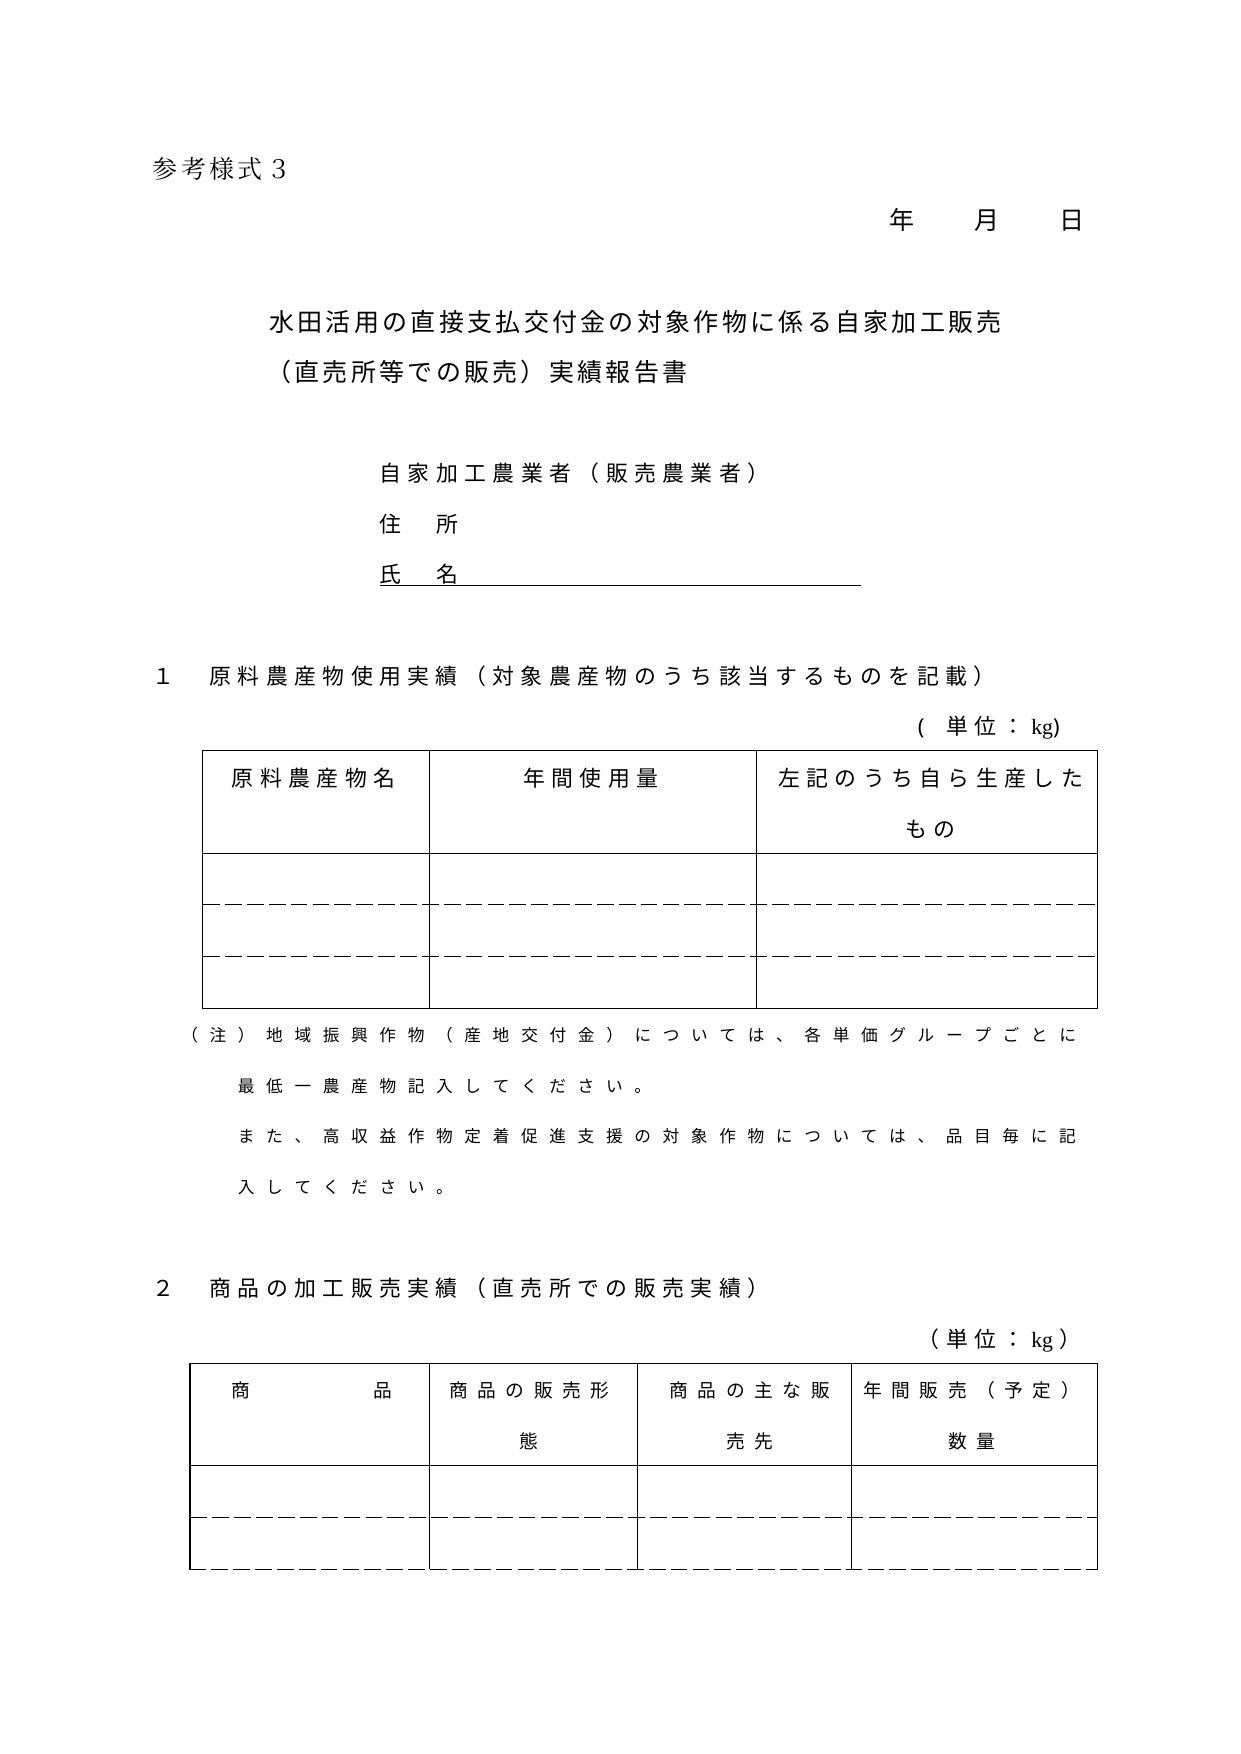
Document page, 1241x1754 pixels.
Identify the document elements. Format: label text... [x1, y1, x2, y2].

table_header 商品の主な販売先 [638, 1364, 851, 1465]
table_cell [757, 854, 1097, 904]
table_cell [430, 904, 756, 956]
table_cell [430, 956, 756, 1008]
table_cell [191, 1466, 429, 1517]
table_header 年間使用量 [430, 751, 756, 853]
text 氏 名 [153, 548, 1088, 598]
table_cell [852, 1517, 1097, 1569]
table_cell [203, 904, 429, 956]
text （注）地域振興作物（産地交付金）については、各単価グループごとに最低一農産物記入してください。 また、高収益作物定着促進支援の対象作物については、品目毎に記入してください。 [178, 1009, 1088, 1211]
table_header 商品の販売形態 [430, 1364, 637, 1465]
table_cell [191, 1517, 429, 1569]
text 水田活用の直接支払交付金の対象作物に係る自家加工販売 [228, 295, 1037, 345]
table_cell [430, 1466, 637, 1517]
text （直売所等での販売）実績報告書 [228, 345, 1037, 396]
text １ 原料農産物使用実績（対象農産物のうち該当するものを記載） [153, 649, 1088, 700]
text 参考様式３ [153, 143, 1088, 193]
table_cell [430, 854, 756, 904]
table_cell [757, 956, 1097, 1008]
table_header 年間販売（予定）数量 [852, 1364, 1097, 1465]
table_header 商 品 [191, 1364, 429, 1465]
table_header 原料農産物名 [203, 751, 429, 853]
table_cell [203, 956, 429, 1008]
table_cell [638, 1517, 851, 1569]
text 自家加工農業者（販売農業者） [153, 447, 1088, 497]
table_cell [638, 1466, 851, 1517]
text 年 月 日 [153, 193, 1088, 244]
text 住 所 [153, 497, 1088, 548]
table_cell [852, 1466, 1097, 1517]
text (単位：kg) [895, 700, 1088, 750]
table_cell [757, 904, 1097, 956]
table_header 左記のうち自ら生産したもの [757, 751, 1097, 853]
text （単位：kg） [153, 1312, 1088, 1363]
text ２ 商品の加工販売実績（直売所での販売実績） [153, 1262, 1088, 1312]
table_cell [203, 854, 429, 904]
table_cell [430, 1517, 637, 1569]
